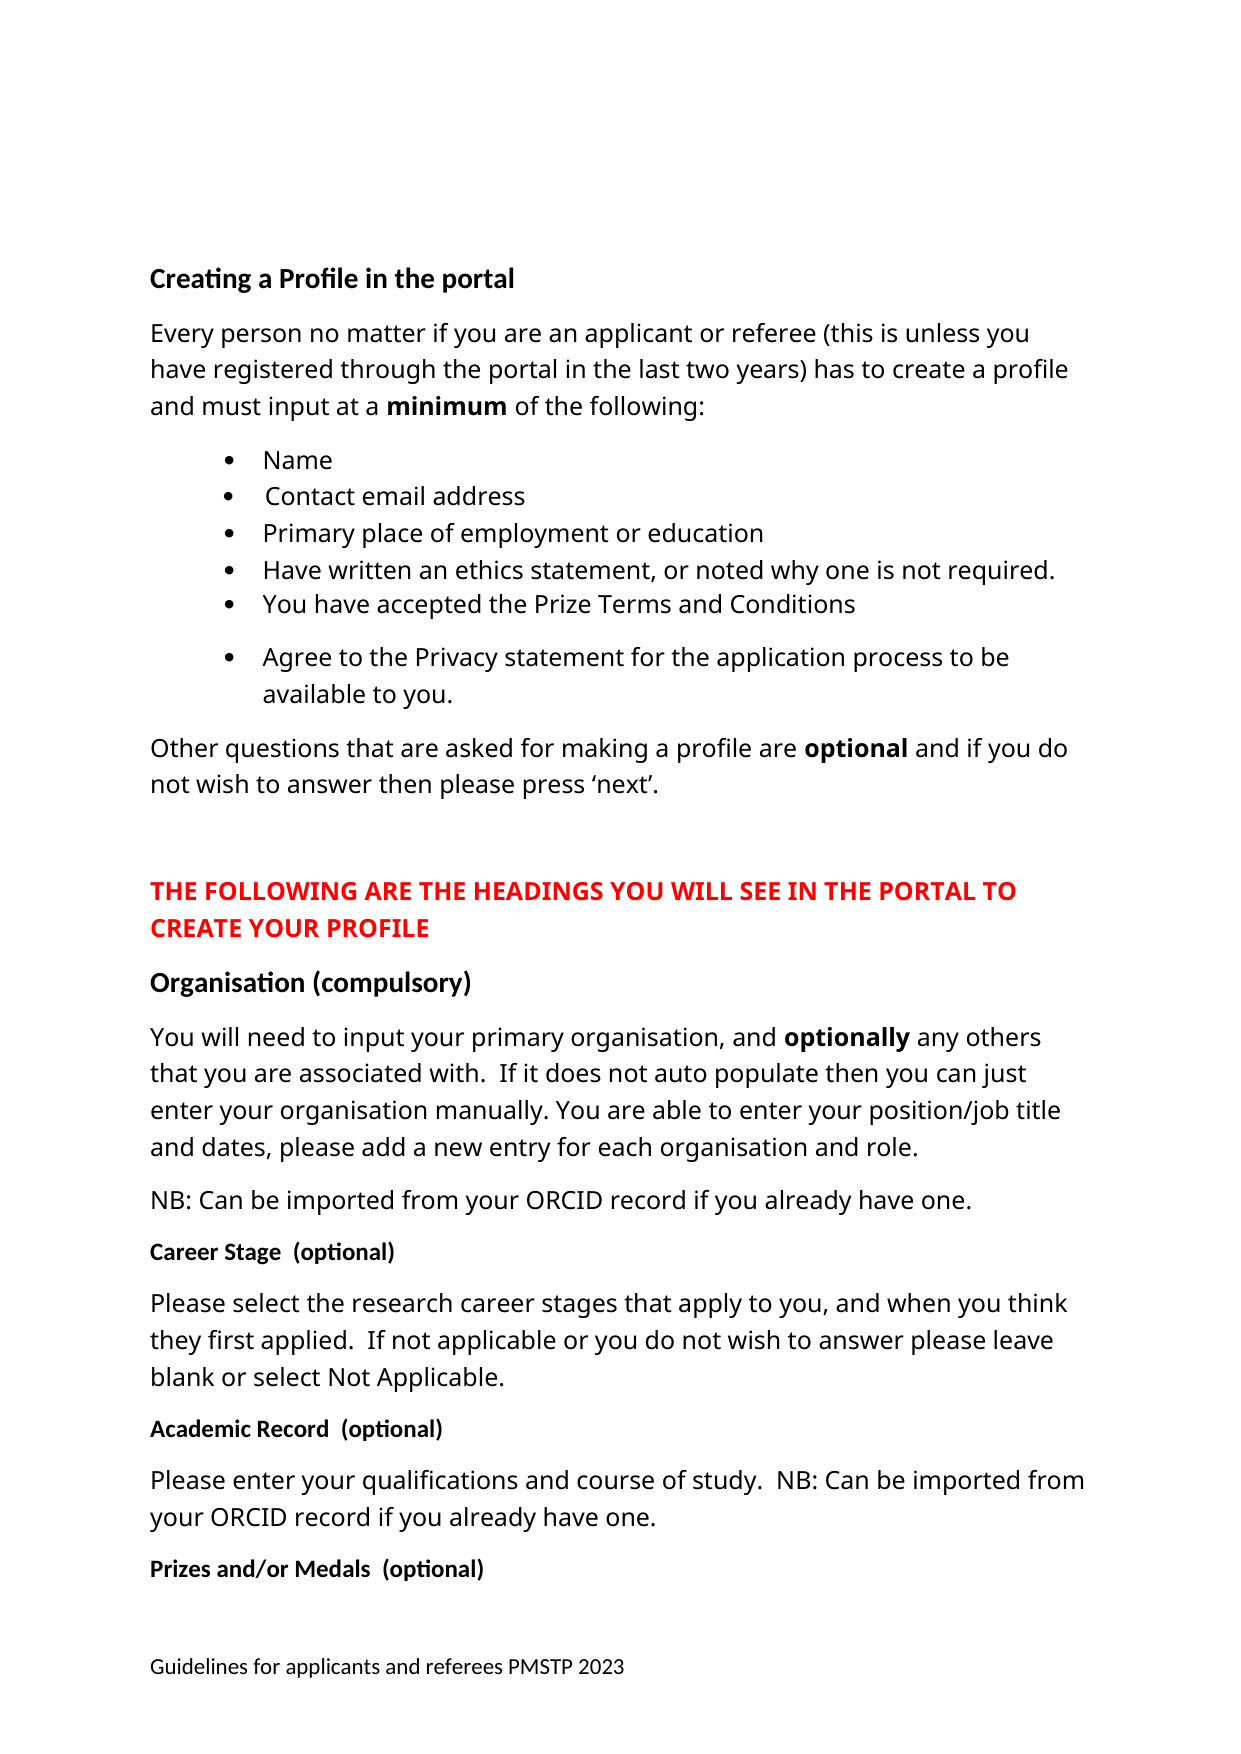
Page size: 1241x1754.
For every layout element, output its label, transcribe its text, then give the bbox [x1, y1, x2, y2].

list Agree to the Privacy statement for the application process to be available to you. [225, 640, 1090, 711]
text Organisation (compulsory) [150, 964, 1090, 1000]
text Career Stage (optional) [150, 1236, 1090, 1267]
text Creating a Profile in the portal [150, 260, 1090, 296]
list Name [225, 442, 1090, 476]
list Contact email address [224, 479, 1090, 513]
text Please enter your qualifications and course of study. NB: Can be imported from your ORCID record if you already have one. [150, 1463, 1090, 1533]
list Primary place of employment or education [225, 516, 1090, 550]
text Please select the research career stages that apply to you, and when you think they first applied. If not applicable or you do not wish to answer please leave blank or select Not Applicable. [150, 1286, 1090, 1394]
text THE FOLLOWING ARE THE HEADINGS YOU WILL SEE IN THE PORTAL TO CREATE YOUR PROFILE [150, 874, 1090, 945]
list Have written an ethics statement, or noted why one is not required. [225, 553, 1090, 587]
text Every person no matter if you are an applicant or referee (this is unless you have registered through the portal in the last two years) has to create a profile and must input at a minimum of the following: [150, 315, 1090, 423]
text Academic Record (optional) [150, 1413, 1090, 1443]
text You will need to input your primary organisation, and optionally any others that you are associated with. If it does not auto populate then you can just enter your organisation manually. You are able to enter your position/job title and dates, please add a new entry for each organisation and role. [150, 1019, 1090, 1164]
text Prizes and/or Medals (optional) [150, 1553, 1090, 1583]
list You have accepted the Prize Terms and Conditions [225, 587, 1090, 621]
text NB: Can be imported from your ORCID record if you already have one. [150, 1183, 1090, 1217]
text Other questions that are asked for making a profile are optional and if you do not wish to answer then please press ‘next’. [150, 730, 1090, 801]
